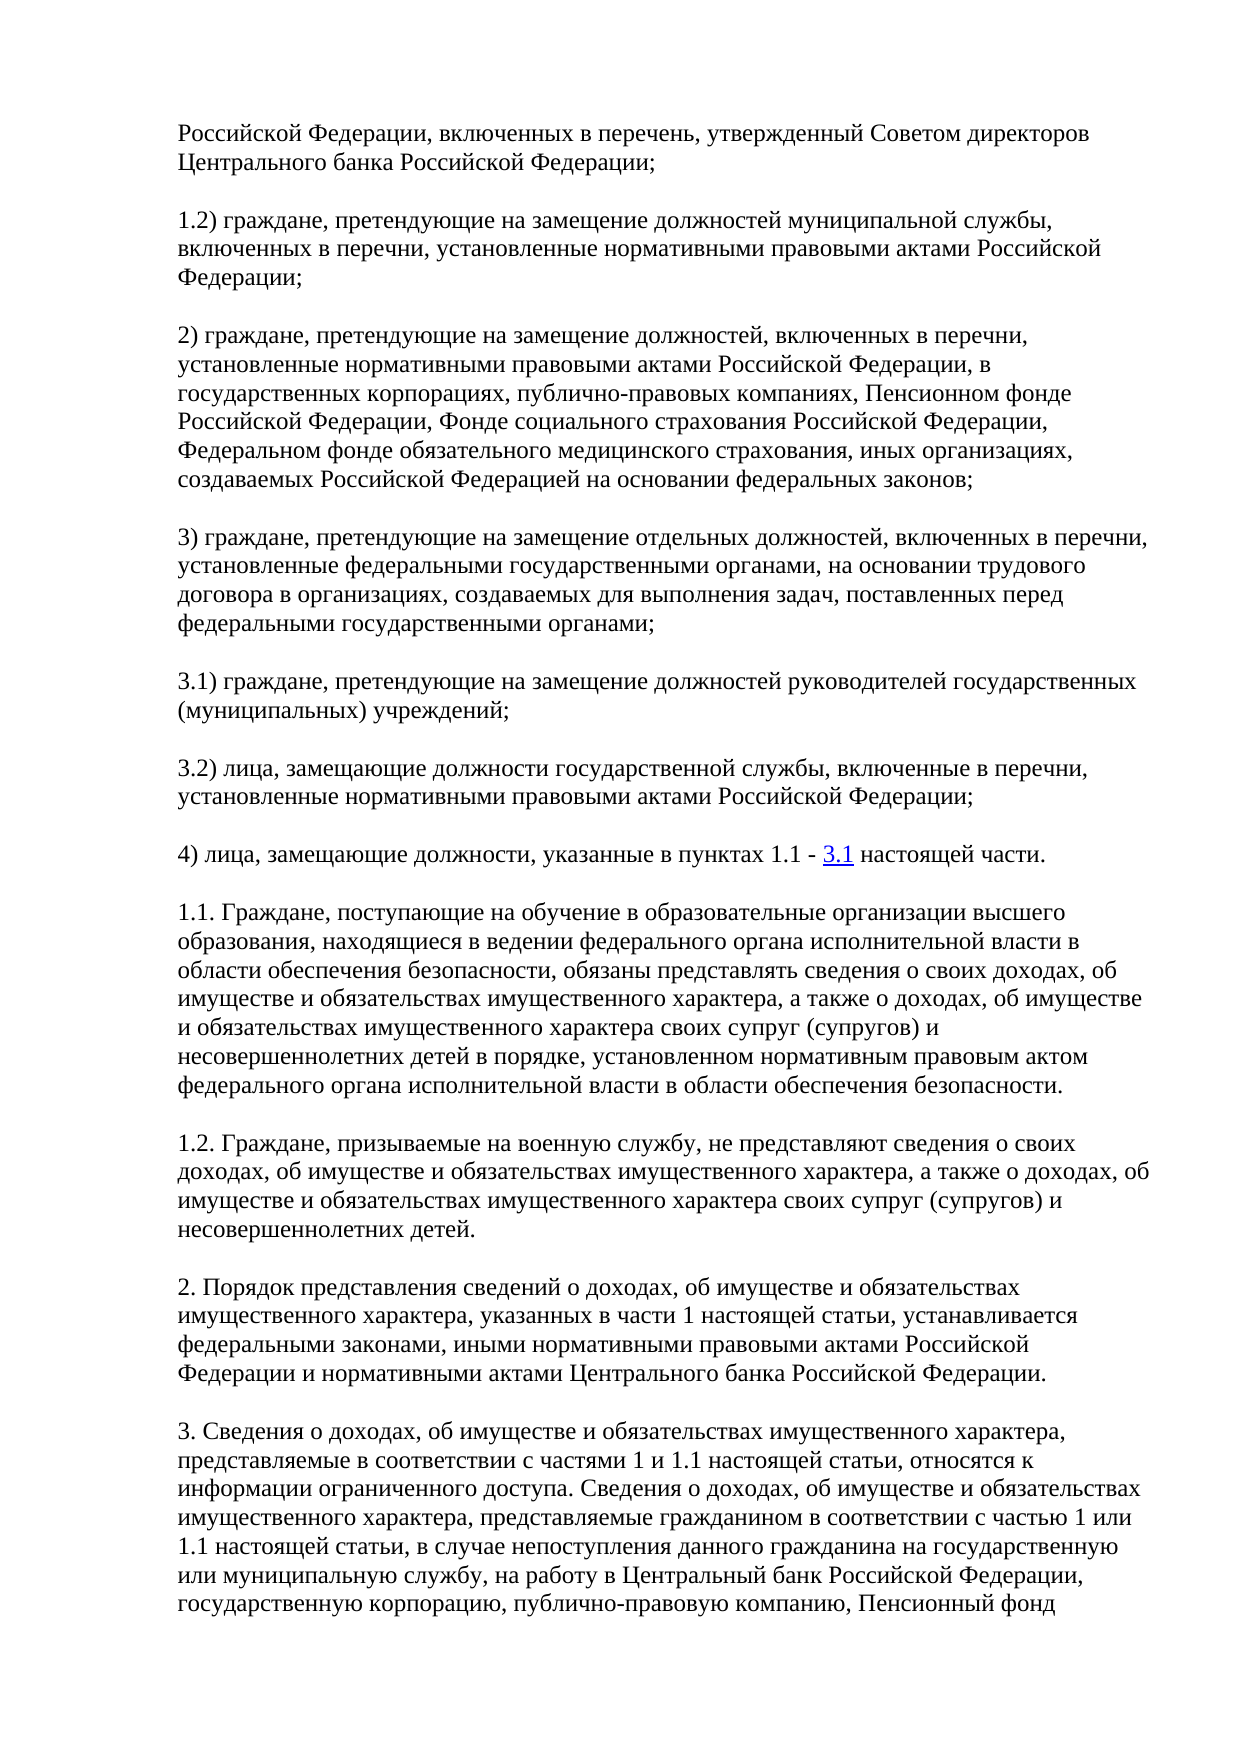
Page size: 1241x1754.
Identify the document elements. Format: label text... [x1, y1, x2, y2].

text 2) граждане, претендующие на замещение должностей, включенных в перечни, установленные нормативными правовыми актами Российской Федерации, в государственных корпорациях, публично-правовых компаниях, Пенсионном фонде Российской Федерации, Фонде социального страхования Российской Федерации, Федеральном фонде обязательного медицинского страхования, иных организациях, создаваемых Российской Федерацией на основании федеральных законов; [177, 320, 1152, 493]
text 3) граждане, претендующие на замещение отдельных должностей, включенных в перечни, установленные федеральными государственными органами, на основании трудового договора в организациях, создаваемых для выполнения задач, поставленных перед федеральными государственными органами; [177, 522, 1152, 637]
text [177, 1416, 1152, 1617]
text 4) лица, замещающие должности, указанные в пунктах 1.1 - 3.1 настоящей части. [177, 839, 1152, 868]
text 3.2) лица, замещающие должности государственной службы, включенные в перечни, установленные нормативными правовыми актами Российской Федерации; [177, 753, 1152, 810]
text 2. Порядок представления сведений о доходах, об имуществе и обязательствах имущественного характера, указанных в части 1 настоящей статьи, устанавливается федеральными законами, иными нормативными правовыми актами Российской Федерации и нормативными актами Центрального банка Российской Федерации. [177, 1272, 1152, 1387]
text 1.2) граждане, претендующие на замещение должностей муниципальной службы, включенных в перечни, установленные нормативными правовыми актами Российской Федерации; [177, 205, 1152, 291]
text 3.1) граждане, претендующие на замещение должностей руководителей государственных (муниципальных) учреждений; [177, 666, 1152, 723]
text 1.1. Граждане, поступающие на обучение в образовательные организации высшего образования, находящиеся в ведении федерального органа исполнительной власти в области обеспечения безопасности, обязаны представлять сведения о своих доходах, об имуществе и обязательствах имущественного характера, а также о доходах, об имуществе и обязательствах имущественного характера своих супруг (супругов) и несовершеннолетних детей в порядке, установленном нормативным правовым актом федерального органа исполнительной власти в области обеспечения безопасности. [177, 897, 1152, 1098]
text 1.2. Граждане, призываемые на военную службу, не представляют сведения о своих доходах, об имуществе и обязательствах имущественного характера, а также о доходах, об имуществе и обязательствах имущественного характера своих супруг (супругов) и несовершеннолетних детей. [177, 1128, 1152, 1243]
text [177, 118, 1152, 176]
